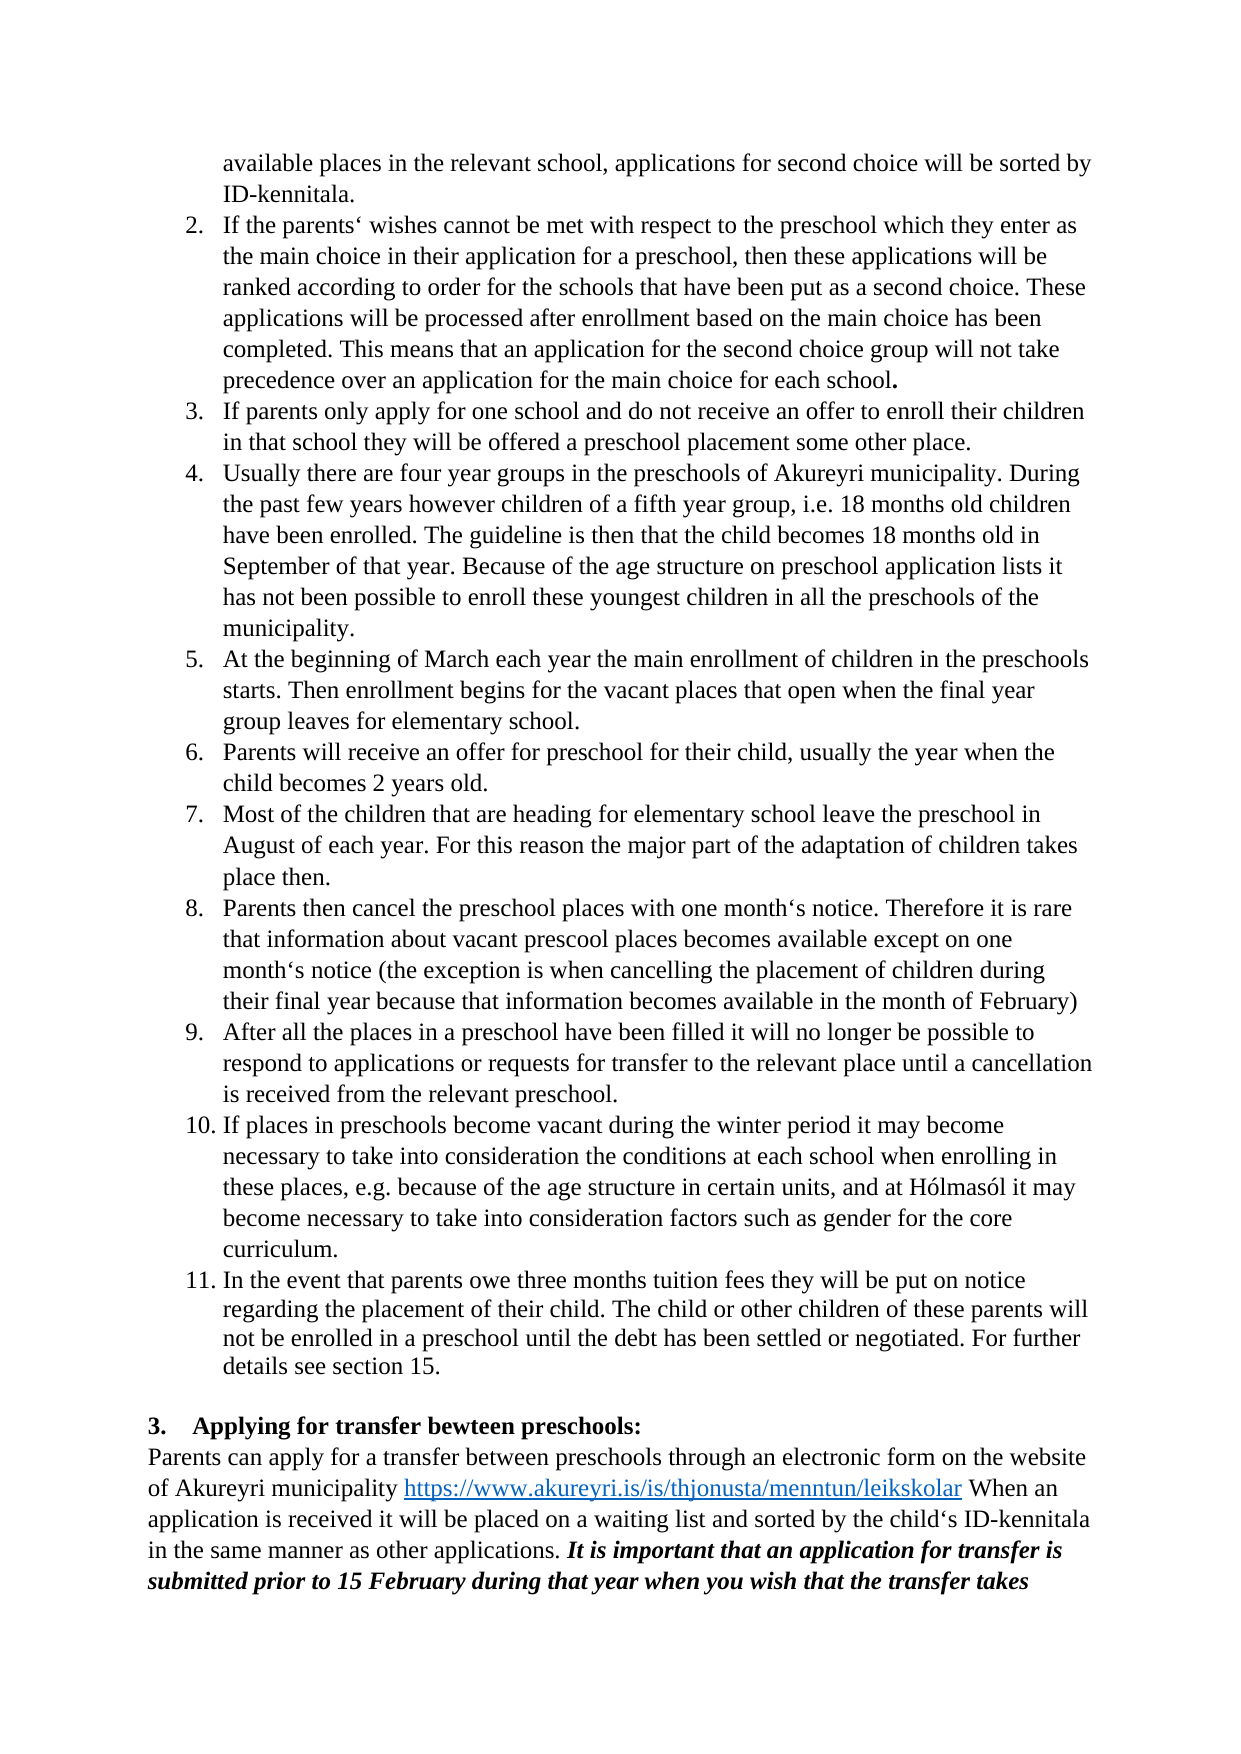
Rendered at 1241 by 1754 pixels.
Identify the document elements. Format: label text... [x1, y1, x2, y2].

list In the event that parents owe three months tuition fees they will be put on notice regarding the placement of their child. The child or other children of these parents will not be enrolled in a preschool until the debt has been settled or negotiated. For further details see section 15. [185, 1265, 1093, 1380]
list If the parents‘ wishes cannot be met with respect to the preschool which they enter as the main choice in their application for a preschool, then these applications will be ranked according to order for the schools that have been put as a second choice. These applications will be processed after enrollment based on the main choice has been completed. This means that an application for the second choice group will not take precedence over an application for the main choice for each school. [185, 210, 1093, 394]
list Parents will receive an offer for preschool for their child, usually the year when the child becomes 2 years old. [185, 737, 1093, 797]
list Usually there are four year groups in the preschools of Akureyri municipality. During the past few years however children of a fifth year group, i.e. 18 months old children have been enrolled. The guideline is then that the child becomes 18 months old in September of that year. Because of the age structure on preschool application lists it has not been possible to enroll these youngest children in all the preschools of the municipality. [185, 458, 1093, 642]
list Most of the children that are heading for elementary school leave the preschool in August of each year. For this reason the major part of the adaptation of children takes place then. [185, 799, 1093, 890]
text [148, 1442, 1093, 1595]
list If places in preschools become vacant during the winter period it may become necessary to take into consideration the conditions at each school when enrolling in these places, e.g. because of the age structure in certain units, and at Hólmasól it may become necessary to take into consideration factors such as gender for the core curriculum. [185, 1110, 1093, 1263]
list Applying for transfer bewteen preschools: [148, 1411, 1093, 1440]
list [185, 148, 1093, 207]
list If parents only apply for one school and do not receive an offer to enroll their children in that school they will be offered a preschool placement some other place. [185, 396, 1093, 456]
list Parents then cancel the preschool places with one month‘s notice. Therefore it is rare that information about vacant prescool places becomes available except on one month‘s notice (the exception is when cancelling the placement of children during their final year because that information becomes available in the month of February) [185, 893, 1093, 1014]
list At the beginning of March each year the main enrollment of children in the preschools starts. Then enrollment begins for the vacant places that open when the final year group leaves for elementary school. [185, 644, 1093, 735]
list After all the places in a preschool have been filled it will no longer be possible to respond to applications or requests for transfer to the relevant place until a cancellation is received from the relevant preschool. [185, 1017, 1093, 1108]
